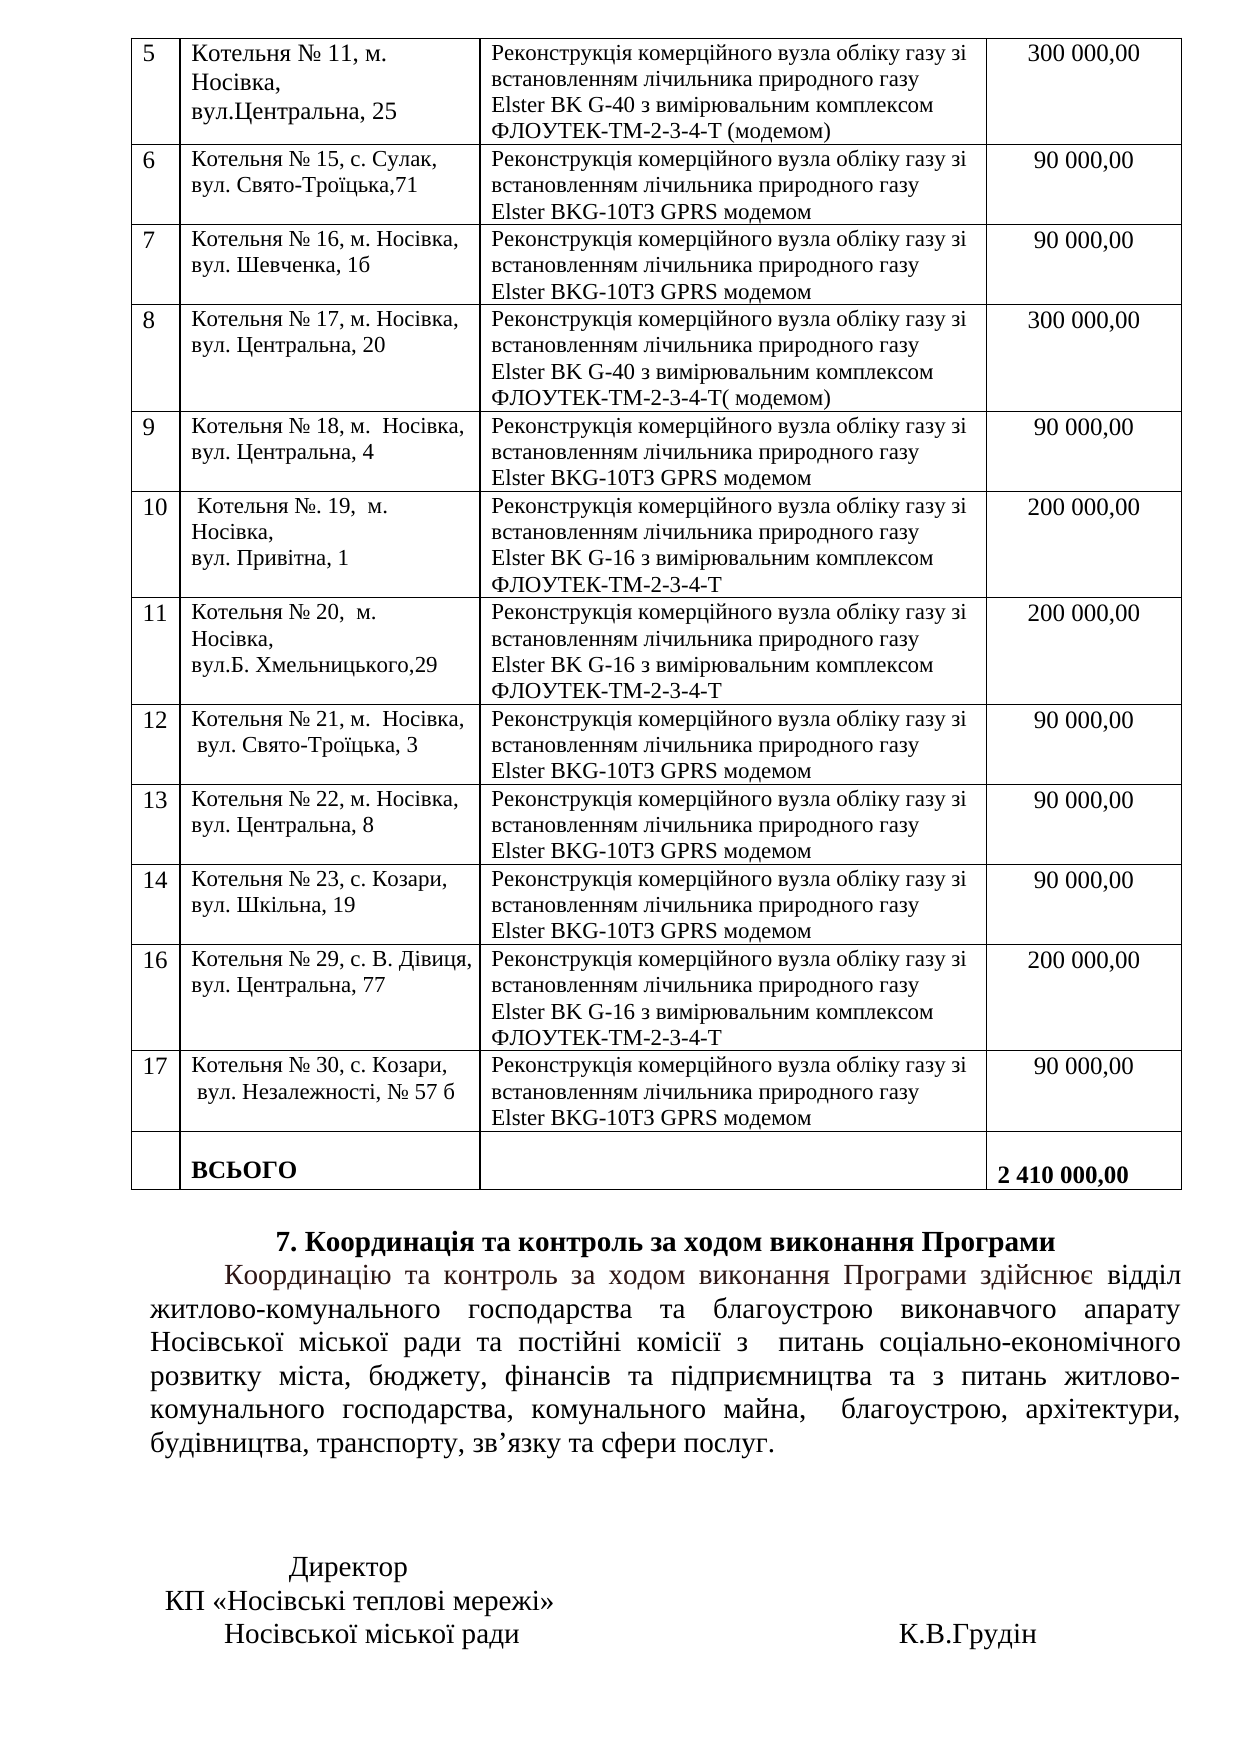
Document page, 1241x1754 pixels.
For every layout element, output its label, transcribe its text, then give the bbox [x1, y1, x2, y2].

table_cell [132, 1132, 179, 1189]
table_cell Котельня № 15, с. Сулак, вул. Свято-Троїцька,71 [181, 145, 479, 224]
table_cell 90 000,00 [987, 865, 1181, 944]
table_cell Котельня № 29, с. В. Дівиця, вул. Центральна, 77 [181, 945, 479, 1050]
table_cell 7 [132, 225, 179, 304]
table_cell 200 000,00 [987, 945, 1181, 1050]
table_cell ВСЬОГО [181, 1132, 479, 1189]
table_cell [481, 1132, 986, 1189]
table_cell Реконструкція комерційного вузла обліку газу зі встановленням лічильника природного газу Elster BKG-10TЗ GPRS модемом [481, 412, 986, 491]
table_cell Котельня № 21, м. Носівка, вул. Свято-Троїцька, 3 [181, 705, 479, 784]
table_cell Реконструкція комерційного вузла обліку газу зі встановленням лічильника природного газу Elster BKG-10TЗ GPRS модемом [481, 865, 986, 944]
table_cell 6 [132, 145, 179, 224]
table_cell Котельня № 22, м. Носівка, вул. Центральна, 8 [181, 785, 479, 864]
table_cell 2 410 000,00 [987, 1132, 1181, 1189]
table_cell 90 000,00 [987, 785, 1181, 864]
table_cell 12 [132, 705, 179, 784]
table_cell Реконструкція комерційного вузла обліку газу зі встановленням лічильника природного газу Elster BK G-40 з вимірювальним комплексом ФЛОУТЕК-ТМ-2-3-4-Т( модемом) [481, 305, 986, 411]
table_cell 200 000,00 [987, 492, 1181, 597]
table_cell Реконструкція комерційного вузла обліку газу зі встановленням лічильника природного газу Elster BKG-10TЗ GPRS модемом [481, 705, 986, 784]
table_cell 90 000,00 [987, 145, 1181, 224]
table_cell Реконструкція комерційного вузла обліку газу зі встановленням лічильника природного газу Elster BK G-40 з вимірювальним комплексом ФЛОУТЕК-ТМ-2-3-4-Т (модемом) [481, 39, 986, 144]
text Директор [150, 1549, 1181, 1583]
table_cell Реконструкція комерційного вузла обліку газу зі встановленням лічильника природного газу Elster BKG-10TЗ GPRS модемом [481, 1051, 986, 1131]
table_cell 200 000,00 [987, 598, 1181, 704]
table_cell 16 [132, 945, 179, 1050]
table_cell Котельня № 17, м. Носівка, вул. Центральна, 20 [181, 305, 479, 411]
table_cell 300 000,00 [987, 305, 1181, 411]
table_cell Котельня №. 19, м. Носівка, вул. Привітна, 1 [181, 492, 479, 597]
table_cell 8 [132, 305, 179, 411]
table_cell 10 [132, 492, 179, 597]
table_cell Котельня № 16, м. Носівка, вул. Шевченка, 1б [181, 225, 479, 304]
table_cell Котельня № 11, м. Носівка, вул.Центральна, 25 [181, 39, 479, 144]
table_cell 5 [132, 39, 179, 144]
table_cell 11 [132, 598, 179, 704]
text Координацію та контроль за ходом виконання Програми здійснює відділ житлово-комунального господарства та благоустрою виконавчого апарату Носівської міської ради та постійні комісії з питань соціально-економічного розвитку міста, бюджету, фінансів та підприємництва та з питань житлово-комунального господарства, комунального майна, благоустрою, архітектури, будівництва, транспорту, зв’язку та сфери послуг. [150, 1257, 1181, 1458]
table_cell Реконструкція комерційного вузла обліку газу зі встановленням лічильника природного газу Elster BKG-10TЗ GPRS модемом [481, 145, 986, 224]
table_cell 17 [132, 1051, 179, 1131]
text КП «Носівські теплові мережі» [150, 1583, 1181, 1616]
table_cell 300 000,00 [987, 39, 1181, 144]
table_cell 13 [132, 785, 179, 864]
table_cell Котельня № 18, м. Носівка, вул. Центральна, 4 [181, 412, 479, 491]
table_cell Котельня № 30, с. Козари, вул. Незалежності, № 57 б [181, 1051, 479, 1131]
table_cell 90 000,00 [987, 705, 1181, 784]
table_cell 90 000,00 [987, 1051, 1181, 1131]
table_cell Реконструкція комерційного вузла обліку газу зі встановленням лічильника природного газу Elster BKG-10TЗ GPRS модемом [481, 225, 986, 304]
table_cell Котельня № 20, м. Носівка, вул.Б. Хмельницького,29 [181, 598, 479, 704]
text 7. Координація та контроль за ходом виконання Програми [150, 1224, 1181, 1257]
table_cell 90 000,00 [987, 412, 1181, 491]
text Носівської міської ради К.В.Грудін [150, 1616, 1181, 1650]
table_cell Реконструкція комерційного вузла обліку газу зі встановленням лічильника природного газу Elster BKG-10TЗ GPRS модемом [481, 785, 986, 864]
table_cell 90 000,00 [987, 225, 1181, 304]
table_cell 14 [132, 865, 179, 944]
table_cell 9 [132, 412, 179, 491]
table_cell Котельня № 23, с. Козари, вул. Шкільна, 19 [181, 865, 479, 944]
